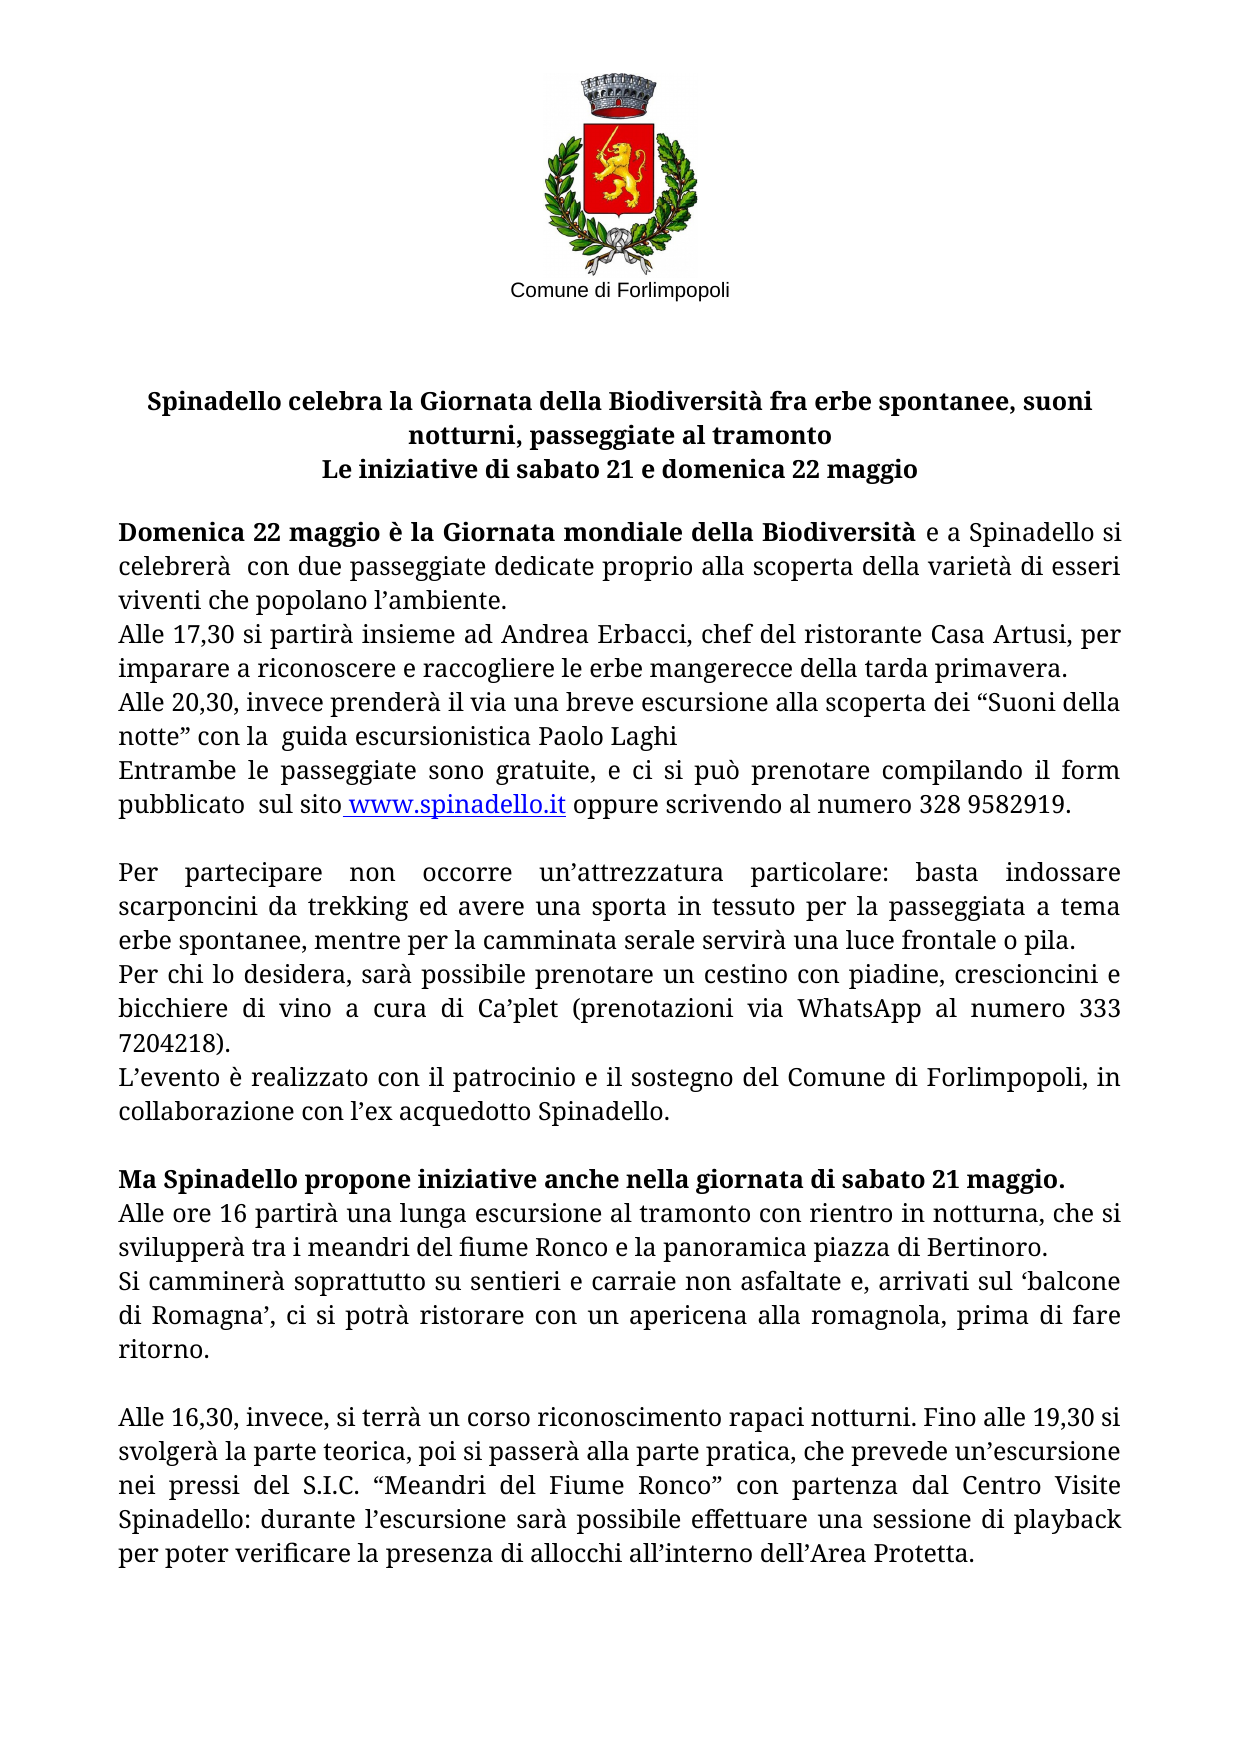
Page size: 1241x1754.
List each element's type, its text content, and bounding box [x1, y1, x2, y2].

picture [542, 73, 698, 278]
text Spinadello celebra la Giornata della Biodiversità fra erbe spontanee, suoni notturni, passeggiate al tramonto [118, 383, 1122, 451]
text Entrambe le passeggiate sono gratuite, e ci si può prenotare compilando il form pubblicato sul sito www.spinadello.it oppure scrivendo al numero 328 9582919. [118, 753, 1122, 821]
text Si camminerà soprattutto su sentieri e carraie non asfaltate e, arrivati sul ‘balcone di Romagna’, ci si potrà ristorare con un apericena alla romagnola, prima di fare ritorno. [118, 1264, 1122, 1366]
text Per partecipare non occorre un’attrezzatura particolare: basta indossare scarponcini da trekking ed avere una sporta in tessuto per la passeggiata a tema erbe spontanee, mentre per la camminata serale servirà una luce frontale o pila. [118, 855, 1122, 957]
text Alle 20,30, invece prenderà il via una breve escursione alla scoperta dei “Suoni della notte” con la guida escursionistica Paolo Laghi [118, 684, 1122, 753]
text Alle ore 16 partirà una lunga escursione al tramonto con rientro in notturna, che si svilupperà tra i meandri del fiume Ronco e la panoramica piazza di Bertinoro. [118, 1196, 1122, 1264]
text Alle 16,30, invece, si terrà un corso riconoscimento rapaci notturni. Fino alle 19,30 si svolgerà la parte teorica, poi si passerà alla parte pratica, che prevede un’escursione nei pressi del S.I.C. “Meandri del Fiume Ronco” con partenza dal Centro Visite Spinadello: durante l’escursione sarà possibile effettuare una sessione di playback per poter verificare la presenza di allocchi all’interno dell’Area Protetta. [118, 1400, 1122, 1570]
text L’evento è realizzato con il patrocinio e il sostegno del Comune di Forlimpopoli, in collaborazione con l’ex acquedotto Spinadello. [118, 1059, 1122, 1127]
text Domenica 22 maggio è la Giornata mondiale della Biodiversità e a Spinadello si celebrerà con due passeggiate dedicate proprio alla scoperta della varietà di esseri viventi che popolano l’ambiente. [118, 514, 1122, 616]
text Ma Spinadello propone iniziative anche nella giornata di sabato 21 maggio. [118, 1161, 1122, 1196]
text Le iniziative di sabato 21 e domenica 22 maggio [118, 451, 1122, 486]
text Per chi lo desidera, sarà possibile prenotare un cestino con piadine, crescioncini e bicchiere di vino a cura di Ca’plet (prenotazioni via WhatsApp al numero 333 7204218). [118, 957, 1122, 1059]
text Alle 17,30 si partirà insieme ad Andrea Erbacci, chef del ristorante Casa Artusi, per imparare a riconoscere e raccogliere le erbe mangerecce della tarda primavera. [118, 616, 1122, 684]
